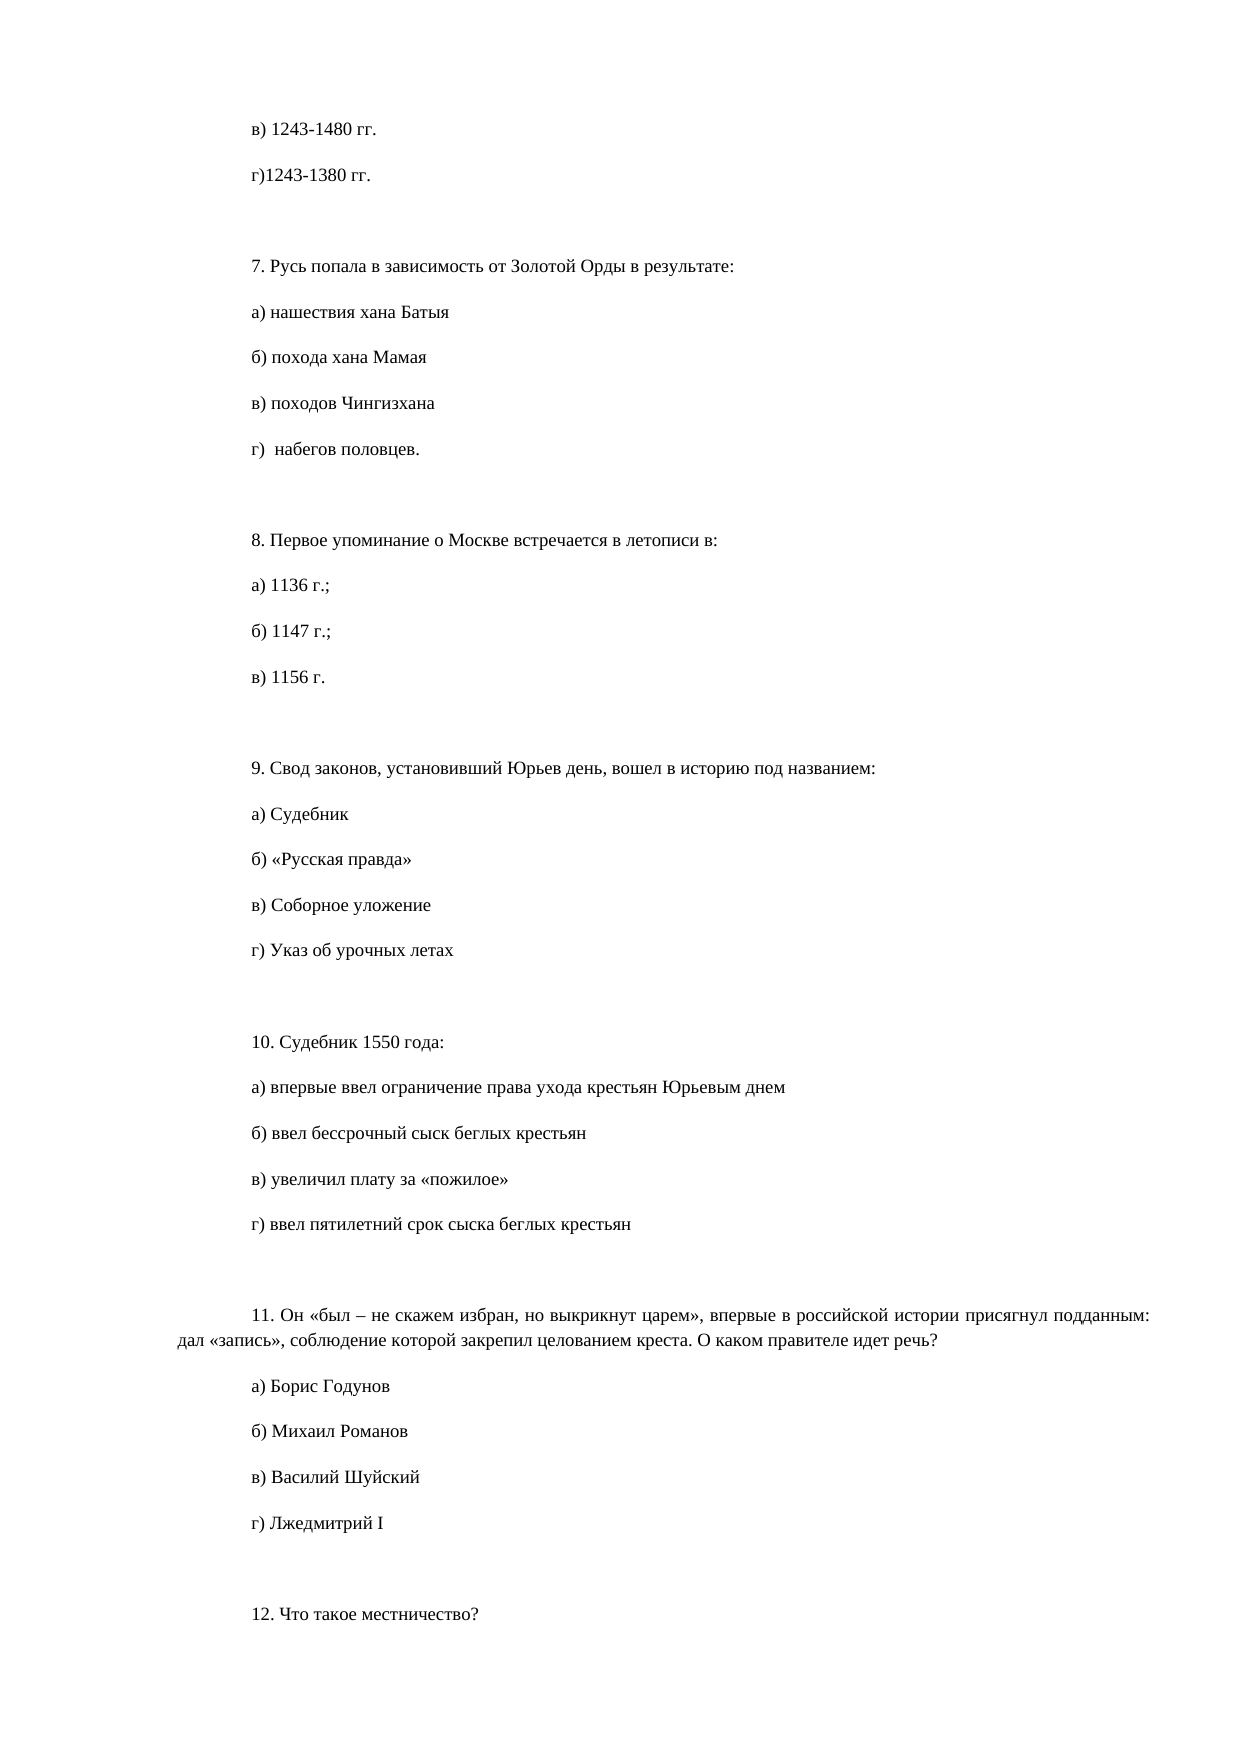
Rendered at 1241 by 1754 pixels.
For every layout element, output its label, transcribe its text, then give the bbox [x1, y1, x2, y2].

text а) нашествия хана Батыя [177, 301, 1152, 322]
text в) Василий Шуйский [177, 1466, 1152, 1488]
text 8. Первое упоминание о Москве встречается в летописи в: [177, 529, 1152, 550]
text 9. Свод законов, установивший Юрьев день, вошел в историю под названием: [177, 757, 1152, 778]
text в) 1243-1480 гг. [177, 118, 1152, 140]
text в) Соборное уложение [177, 894, 1152, 915]
text б) Михаил Романов [177, 1420, 1152, 1442]
text б) «Русская правда» [177, 848, 1152, 870]
text а) Судебник [177, 802, 1152, 824]
text а) впервые ввел ограничение права ухода крестьян Юрьевым днем [177, 1076, 1152, 1098]
text б) 1147 г.; [177, 620, 1152, 642]
text 11. Он «был – не скажем избран, но выкрикнут царем», впервые в российской истории присягнул подданным: дал «запись», соблюдение которой закрепил целованием креста. О каком правителе идет речь? [177, 1304, 1152, 1351]
text в) походов Чингизхана [177, 392, 1152, 413]
text в) 1156 г. [177, 666, 1152, 687]
text г) набегов половцев. [177, 437, 1152, 459]
text в) увеличил плату за «пожилое» [177, 1167, 1152, 1189]
text 12. Что такое местничество? [177, 1603, 1152, 1624]
text б) похода хана Мамая [177, 346, 1152, 368]
text а) Борис Годунов [177, 1375, 1152, 1396]
text а) 1136 г.; [177, 574, 1152, 596]
text г) Указ об урочных летах [177, 939, 1152, 961]
text г) Лжедмитрий I [177, 1512, 1152, 1533]
text г) ввел пятилетний срок сыска беглых крестьян [177, 1213, 1152, 1235]
text 10. Судебник 1550 года: [177, 1031, 1152, 1052]
text 7. Русь попала в зависимость от Золотой Орды в результате: [177, 255, 1152, 277]
text г)1243-1380 гг. [177, 164, 1152, 185]
text б) ввел бессрочный сыск беглых крестьян [177, 1122, 1152, 1143]
